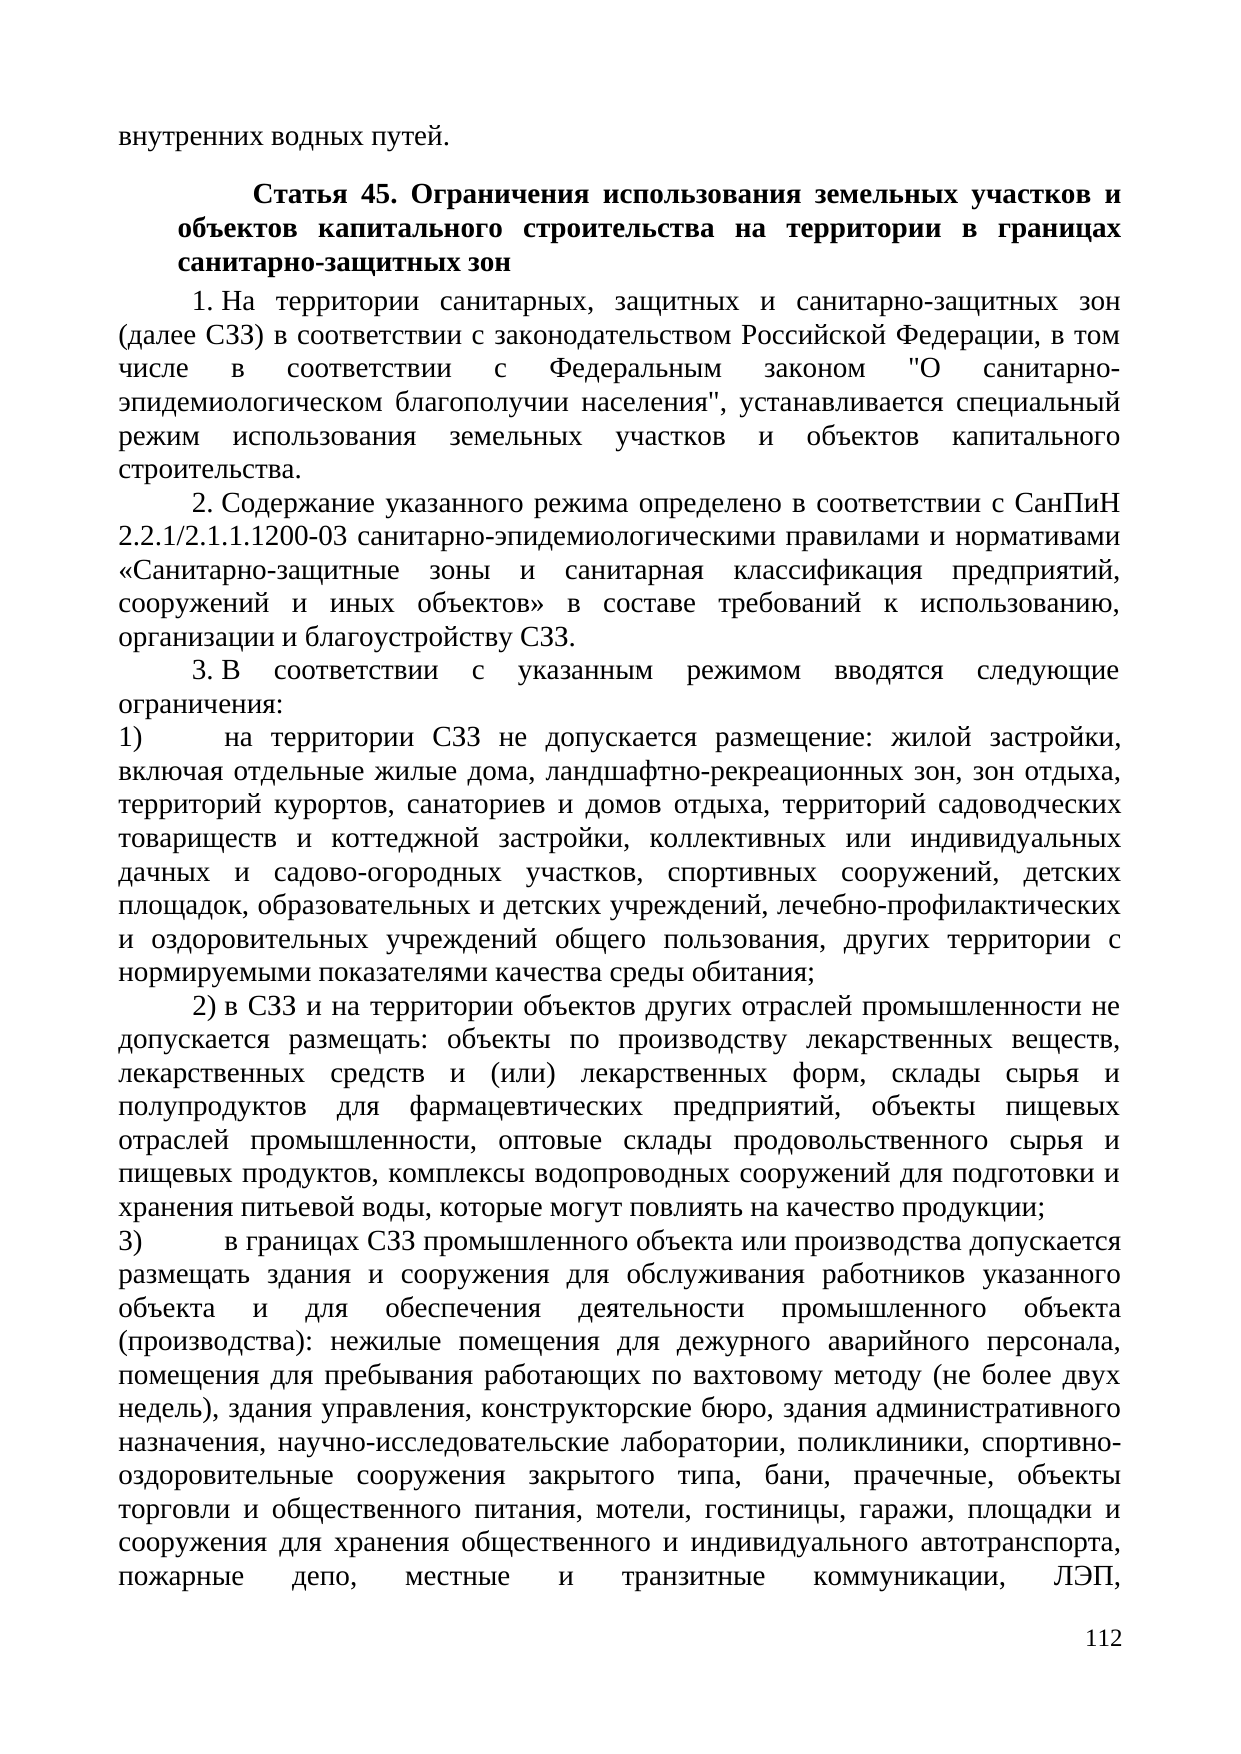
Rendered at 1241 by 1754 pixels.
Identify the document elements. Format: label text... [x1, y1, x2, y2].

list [118, 1223, 1122, 1592]
text Статья 45. Ограничения использования земельных участков и объектов капитального строительства на территории в границах санитарно-защитных зон [177, 177, 1122, 277]
list на территории СЗЗ не допускается размещение: жилой застройки, включая отдельные жилые дома, ландшафтно-рекреационных зон, зон отдыха, территорий курортов, санаториев и домов отдыха, территорий садоводческих товариществ и коттеджной застройки, коллективных или индивидуальных дачных и садово-огородных участков, спортивных сооружений, детских площадок, образовательных и детских учреждений, лечебно-профилактических и оздоровительных учреждений общего пользования, других территории с нормируемыми показателями качества среды обитания; [118, 719, 1122, 988]
list На территории санитарных, защитных и санитарно-защитных зон (далее СЗЗ) в соответствии с законодательством Российской Федерации, в том числе в соответствии с Федеральным законом "О санитарно-эпидемиологическом благополучии населения", устанавливается специальный режим использования земельных участков и объектов капитального строительства. [118, 283, 1121, 485]
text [118, 118, 1122, 152]
list Содержание указанного режима определено в соответствии с СанПиН 2.2.1/2.1.1.1200-03 санитарно-эпидемиологическими правилами и нормативами «Санитарно-защитные зоны и санитарная классификация предприятий, сооружений и иных объектов» в составе требований к использованию, организации и благоустройству СЗЗ. [118, 485, 1121, 652]
list в СЗЗ и на территории объектов других отраслей промышленности не допускается размещать: объекты по производству лекарственных веществ, лекарственных средств и (или) лекарственных форм, склады сырья и полупродуктов для фармацевтических предприятий, объекты пищевых отраслей промышленности, оптовые склады продовольственного сырья и пищевых продуктов, комплексы водопроводных сооружений для подготовки и хранения питьевой воды, которые могут повлиять на качество продукции; [118, 988, 1121, 1223]
list В соответствии с указанным режимом вводятся следующие ограничения: [118, 652, 1120, 719]
